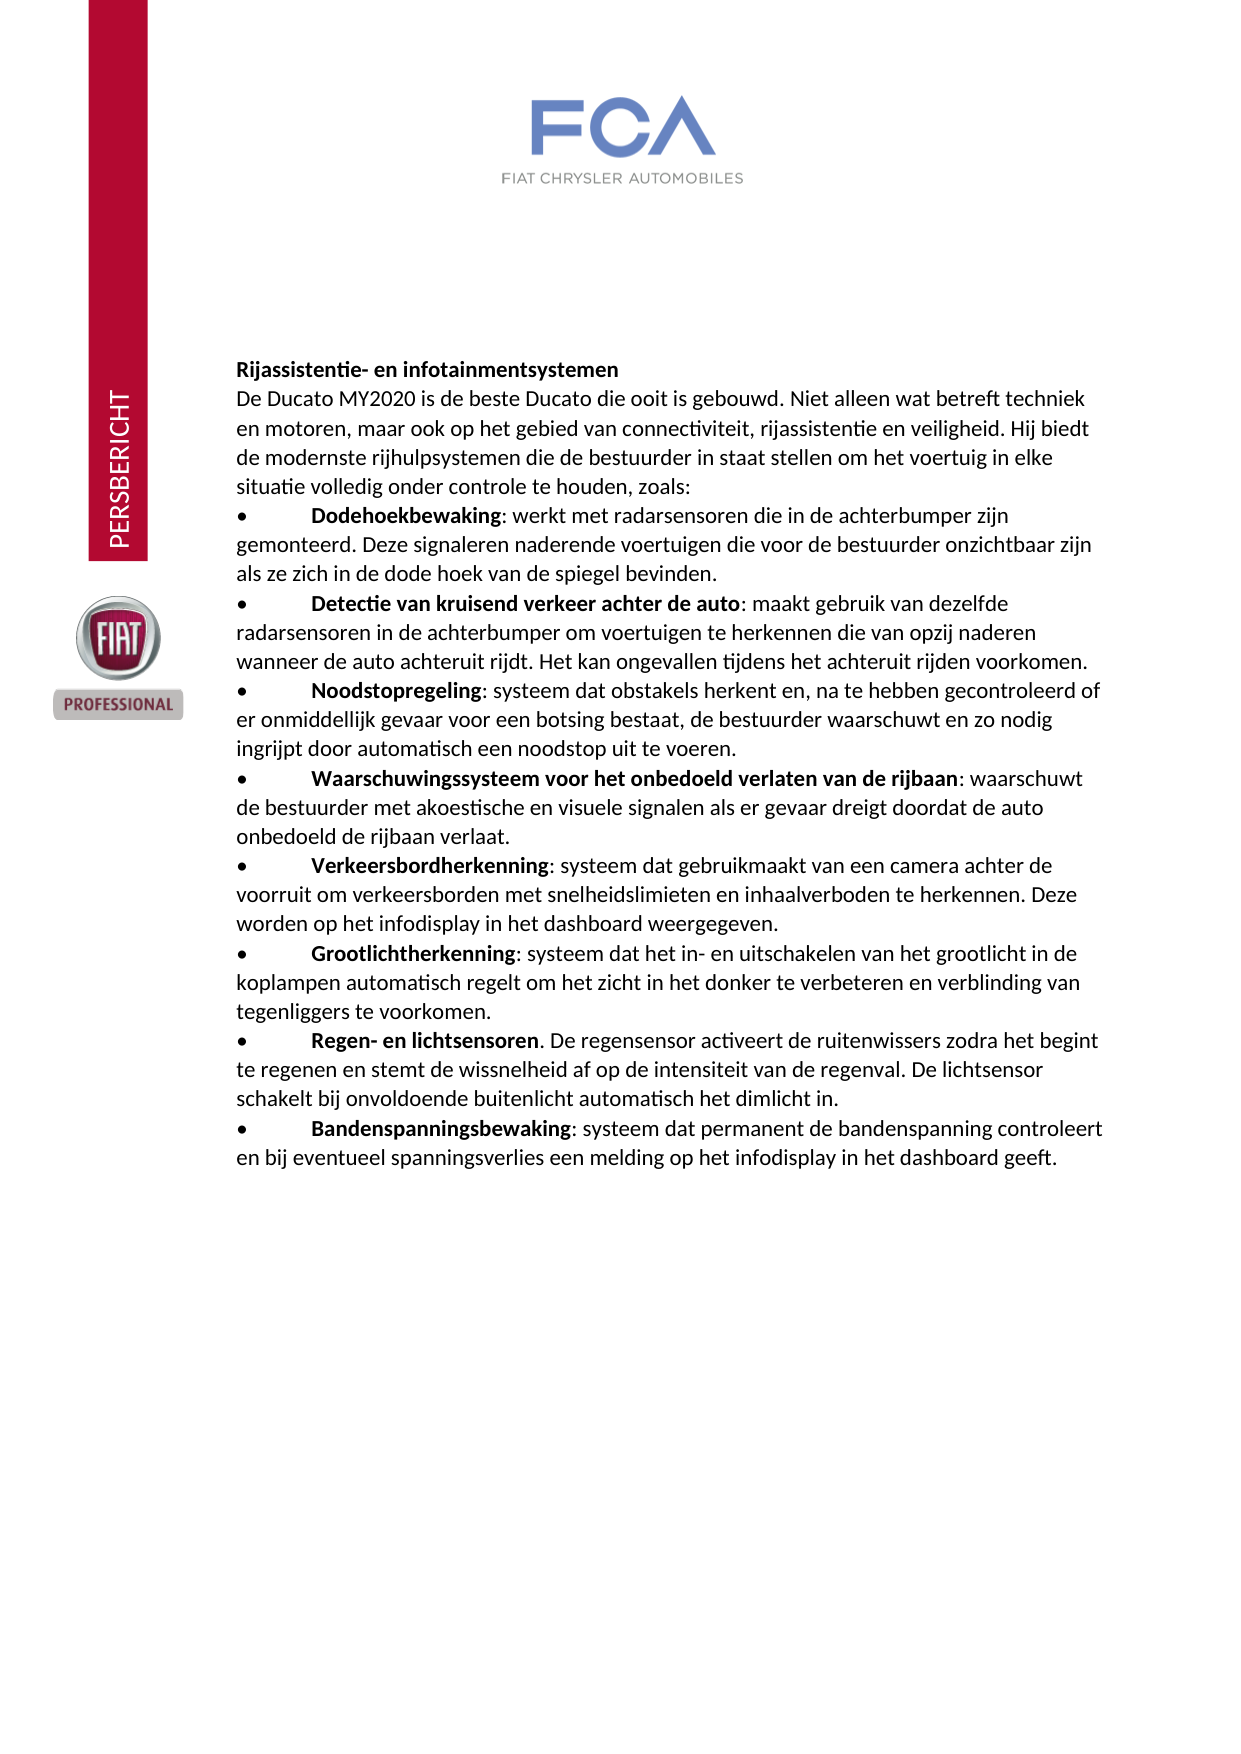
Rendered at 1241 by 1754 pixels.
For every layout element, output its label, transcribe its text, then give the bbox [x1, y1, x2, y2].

text • Waarschuwingssysteem voor het onbedoeld verlaten van de rijbaan: waarschuwt de bestuurder met akoestische en visuele signalen als er gevaar dreigt doordat de auto onbedoeld de rijbaan verlaat. [236, 763, 1110, 850]
text Rijassistentie- en infotainmentsystemen [236, 354, 1110, 383]
text • Regen- en lichtsensoren. De regensensor activeert de ruitenwissers zodra het begint te regenen en stemt de wissnelheid af op de intensiteit van de regenval. De lichtsensor schakelt bij onvoldoende buitenlicht automatisch het dimlicht in. [236, 1025, 1110, 1113]
text • Grootlichtherkenning: systeem dat het in- en uitschakelen van het grootlicht in de koplampen automatisch regelt om het zicht in het donker te verbeteren en verblinding van tegenliggers te voorkomen. [236, 938, 1110, 1025]
text • Bandenspanningsbewaking: systeem dat permanent de bandenspanning controleert en bij eventueel spanningsverlies een melding op het infodisplay in het dashboard geeft. [236, 1113, 1110, 1171]
text • Verkeersbordherkenning: systeem dat gebruikmaakt van een camera achter de voorruit om verkeersborden met snelheidslimieten en inhaalverboden te herkennen. Deze worden op het infodisplay in het dashboard weergegeven. [236, 850, 1110, 938]
text • Dodehoekbewaking: werkt met radarsensoren die in de achterbumper zijn gemonteerd. Deze signaleren naderende voertuigen die voor de bestuurder onzichtbaar zijn als ze zich in de dode hoek van de spiegel bevinden. [236, 500, 1110, 588]
text • Detectie van kruisend verkeer achter de auto: maakt gebruik van dezelfde radarsensoren in de achterbumper om voertuigen te herkennen die van opzij naderen wanneer de auto achteruit rijdt. Het kan ongevallen tijdens het achteruit rijden voorkomen. [236, 588, 1110, 675]
picture [502, 88, 748, 193]
picture [53, 596, 184, 720]
text De Ducato MY2020 is de beste Ducato die ooit is gebouwd. Niet alleen wat betreft techniek en motoren, maar ook op het gebied van connectiviteit, rijassistentie en veiligheid. Hij biedt de modernste rijhulpsystemen die de bestuurder in staat stellen om het voertuig in elke situatie volledig onder controle te houden, zoals: [236, 383, 1110, 500]
text • Noodstopregeling: systeem dat obstakels herkent en, na te hebben gecontroleerd of er onmiddellijk gevaar voor een botsing bestaat, de bestuurder waarschuwt en zo nodig ingrijpt door automatisch een noodstop uit te voeren. [236, 675, 1110, 763]
